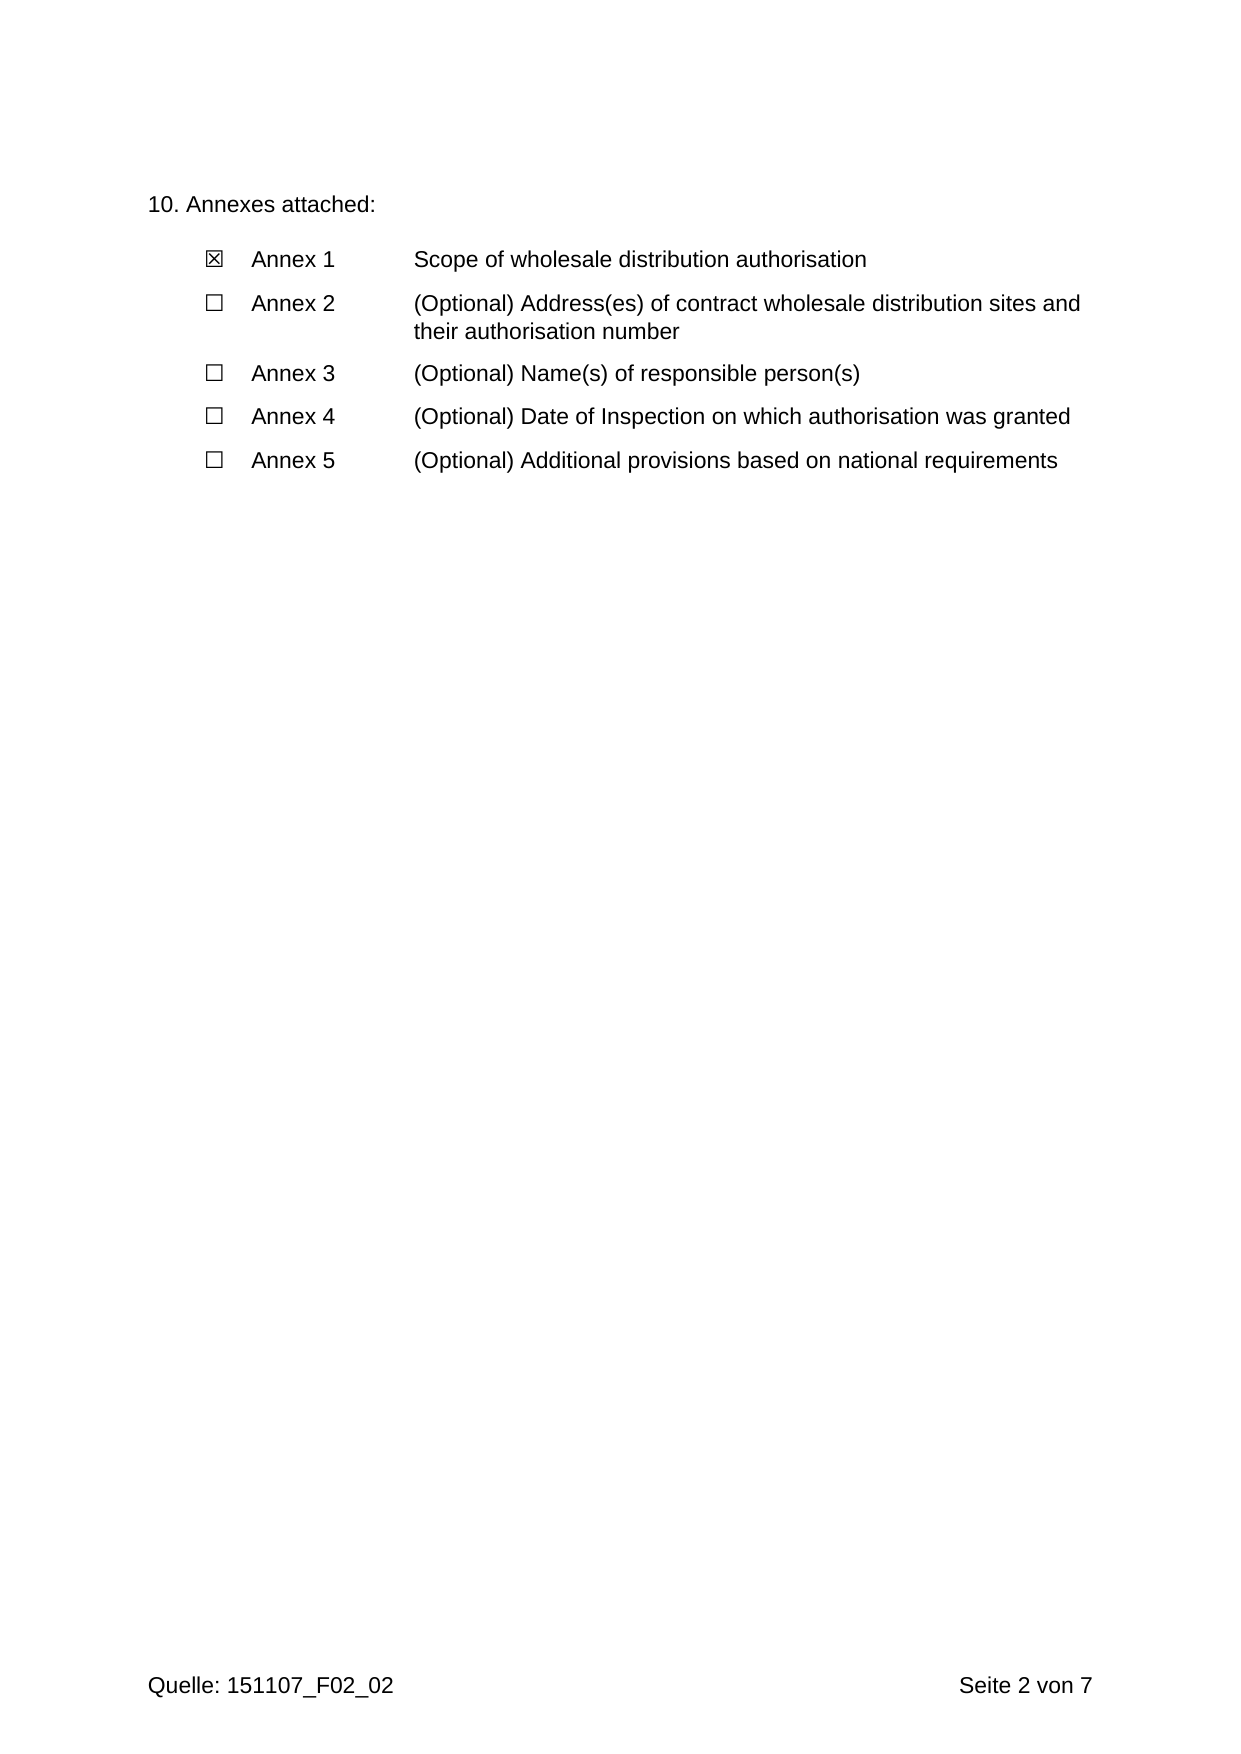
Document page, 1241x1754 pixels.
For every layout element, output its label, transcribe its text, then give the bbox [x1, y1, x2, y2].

text Annex 3 (Optional) Name(s) of responsible person(s) [148, 357, 1093, 388]
text Annex 2 (Optional) Address(es) of contract wholesale distribution sites and their authorisation number [4, 286, 1093, 344]
text 10. Annexes attached: [148, 191, 1093, 218]
text Annex 4 (Optional) Date of Inspection on which authorisation was granted [166, 400, 1093, 432]
text Annex 5 (Optional) Additional provisions based on national requirements [166, 444, 1093, 475]
text Annex 1 Scope of wholesale distribution authorisation [148, 243, 1093, 274]
